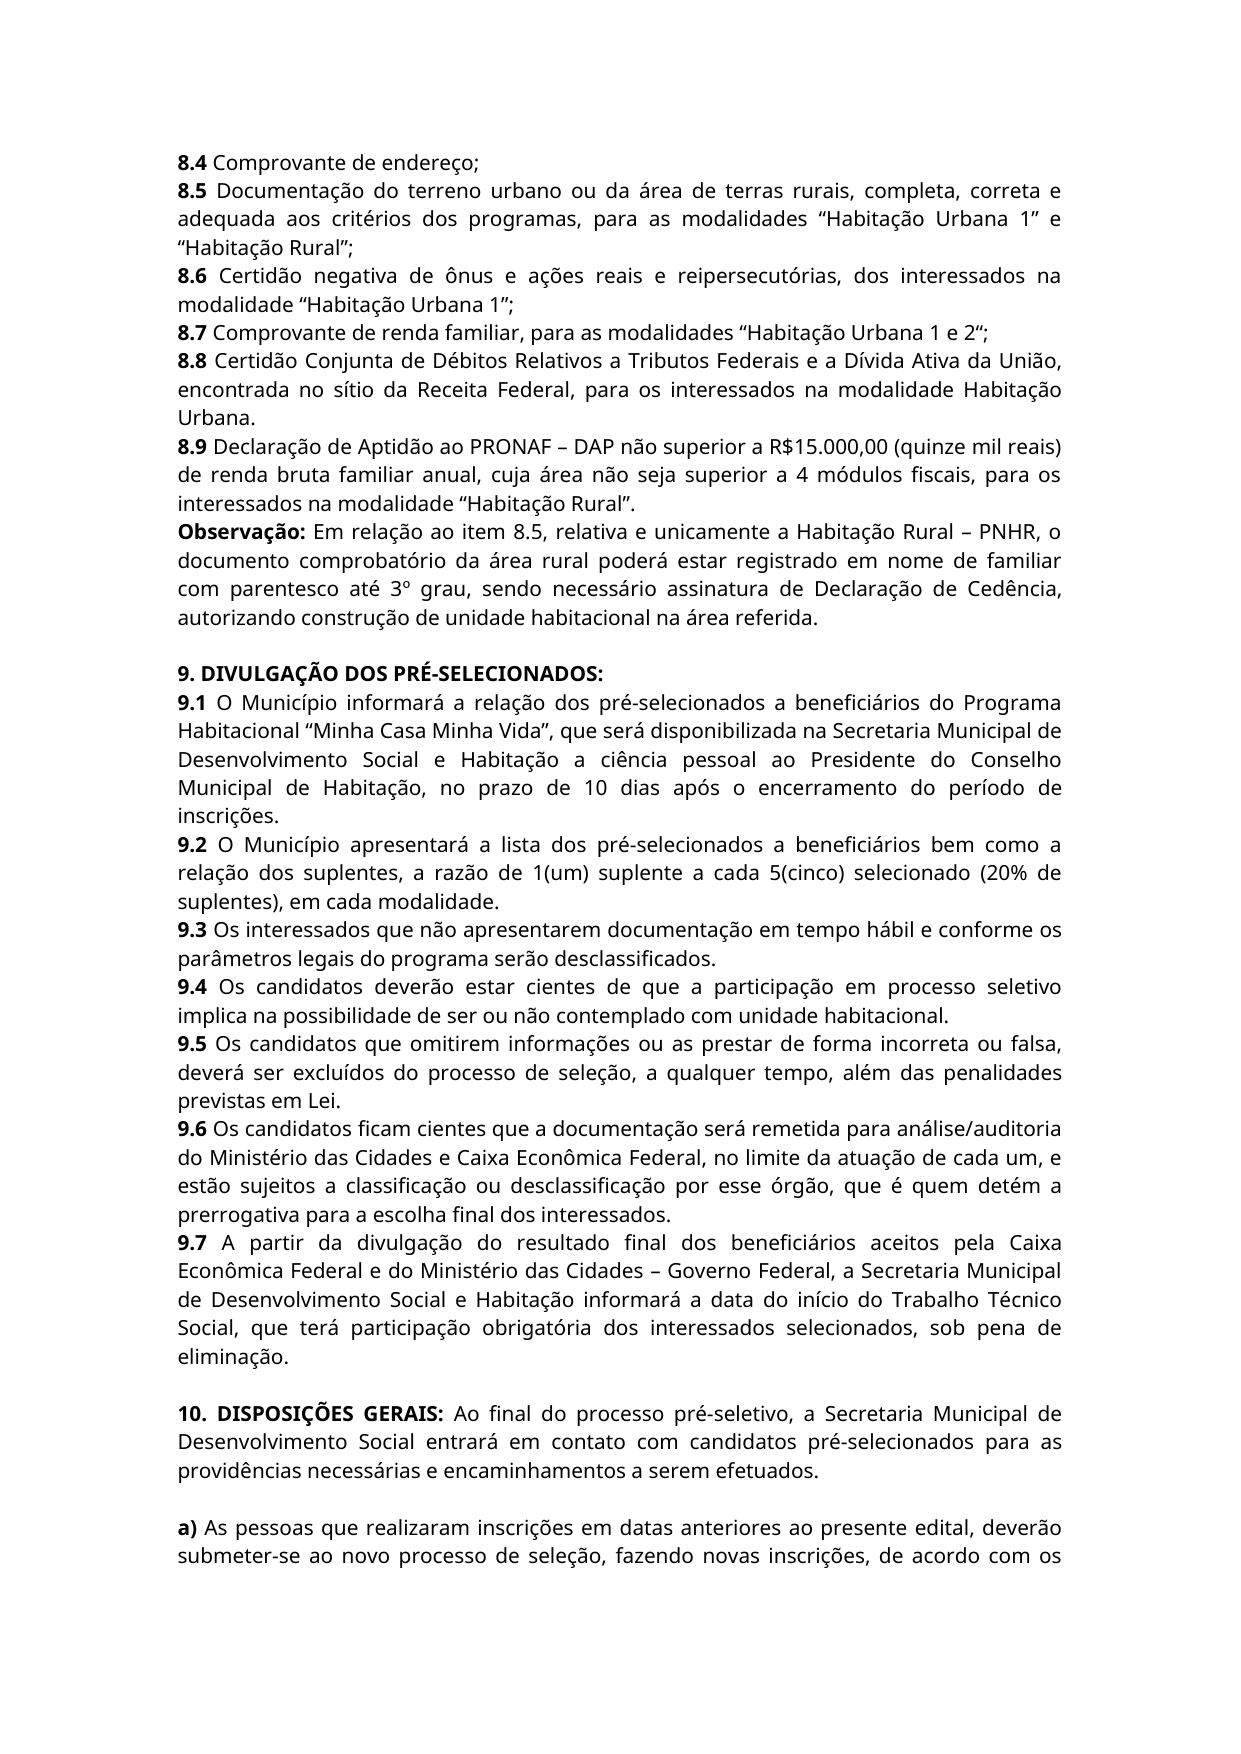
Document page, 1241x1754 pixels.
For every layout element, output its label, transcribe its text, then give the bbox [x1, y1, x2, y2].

text 9.6 Os candidatos ficam cientes que a documentação será remetida para análise/auditoria do Ministério das Cidades e Caixa Econômica Federal, no limite da atuação de cada um, e estão sujeitos a classificação ou desclassificação por esse órgão, que é quem detém a prerrogativa para a escolha final dos interessados. [177, 1114, 1063, 1228]
text 9.3 Os interessados que não apresentarem documentação em tempo hábil e conforme os parâmetros legais do programa serão desclassificados. [177, 915, 1063, 972]
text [177, 1513, 1063, 1569]
text 8.6 Certidão negativa de ônus e ações reais e reipersecutórias, dos interessados na modalidade “Habitação Urbana 1”; [177, 261, 1063, 318]
text 8.8 Certidão Conjunta de Débitos Relativos a Tributos Federais e a Dívida Ativa da União, encontrada no sítio da Receita Federal, para os interessados na modalidade Habitação Urbana. [177, 347, 1063, 432]
text 9.1 O Município informará a relação dos pré-selecionados a beneficiários do Programa Habitacional “Minha Casa Minha Vida”, que será disponibilizada na Secretaria Municipal de Desenvolvimento Social e Habitação a ciência pessoal ao Presidente do Conselho Municipal de Habitação, no prazo de 10 dias após o encerramento do período de inscrições. [177, 688, 1063, 830]
text 9.2 O Município apresentará a lista dos pré-selecionados a beneficiários bem como a relação dos suplentes, a razão de 1(um) suplente a cada 5(cinco) selecionado (20% de suplentes), em cada modalidade. [177, 830, 1063, 915]
text 8.9 Declaração de Aptidão ao PRONAF – DAP não superior a R$15.000,00 (quinze mil reais) de renda bruta familiar anual, cuja área não seja superior a 4 módulos fiscais, para os interessados na modalidade “Habitação Rural”. [177, 432, 1063, 517]
text 8.4 Comprovante de endereço; [177, 148, 1063, 176]
text 9.7 A partir da divulgação do resultado final dos beneficiários aceitos pela Caixa Econômica Federal e do Ministério das Cidades – Governo Federal, a Secretaria Municipal de Desenvolvimento Social e Habitação informará a data do início do Trabalho Técnico Social, que terá participação obrigatória dos interessados selecionados, sob pena de eliminação. [177, 1228, 1063, 1370]
text 8.5 Documentação do terreno urbano ou da área de terras rurais, completa, correta e adequada aos critérios dos programas, para as modalidades “Habitação Urbana 1” e “Habitação Rural”; [177, 176, 1063, 261]
text 8.7 Comprovante de renda familiar, para as modalidades “Habitação Urbana 1 e 2“; [177, 318, 1063, 347]
text 9. DIVULGAÇÃO DOS PRÉ-SELECIONADOS: [177, 659, 1063, 688]
text Observação: Em relação ao item 8.5, relativa e unicamente a Habitação Rural – PNHR, o documento comprobatório da área rural poderá estar registrado em nome de familiar com parentesco até 3º grau, sendo necessário assinatura de Declaração de Cedência, autorizando construção de unidade habitacional na área referida. [177, 517, 1063, 631]
text 9.5 Os candidatos que omitirem informações ou as prestar de forma incorreta ou falsa, deverá ser excluídos do processo de seleção, a qualquer tempo, além das penalidades previstas em Lei. [177, 1029, 1063, 1114]
text 9.4 Os candidatos deverão estar cientes de que a participação em processo seletivo implica na possibilidade de ser ou não contemplado com unidade habitacional. [177, 972, 1063, 1029]
text 10. DISPOSIÇÕES GERAIS: Ao final do processo pré-seletivo, a Secretaria Municipal de Desenvolvimento Social entrará em contato com candidatos pré-selecionados para as providências necessárias e encaminhamentos a serem efetuados. [177, 1399, 1063, 1484]
